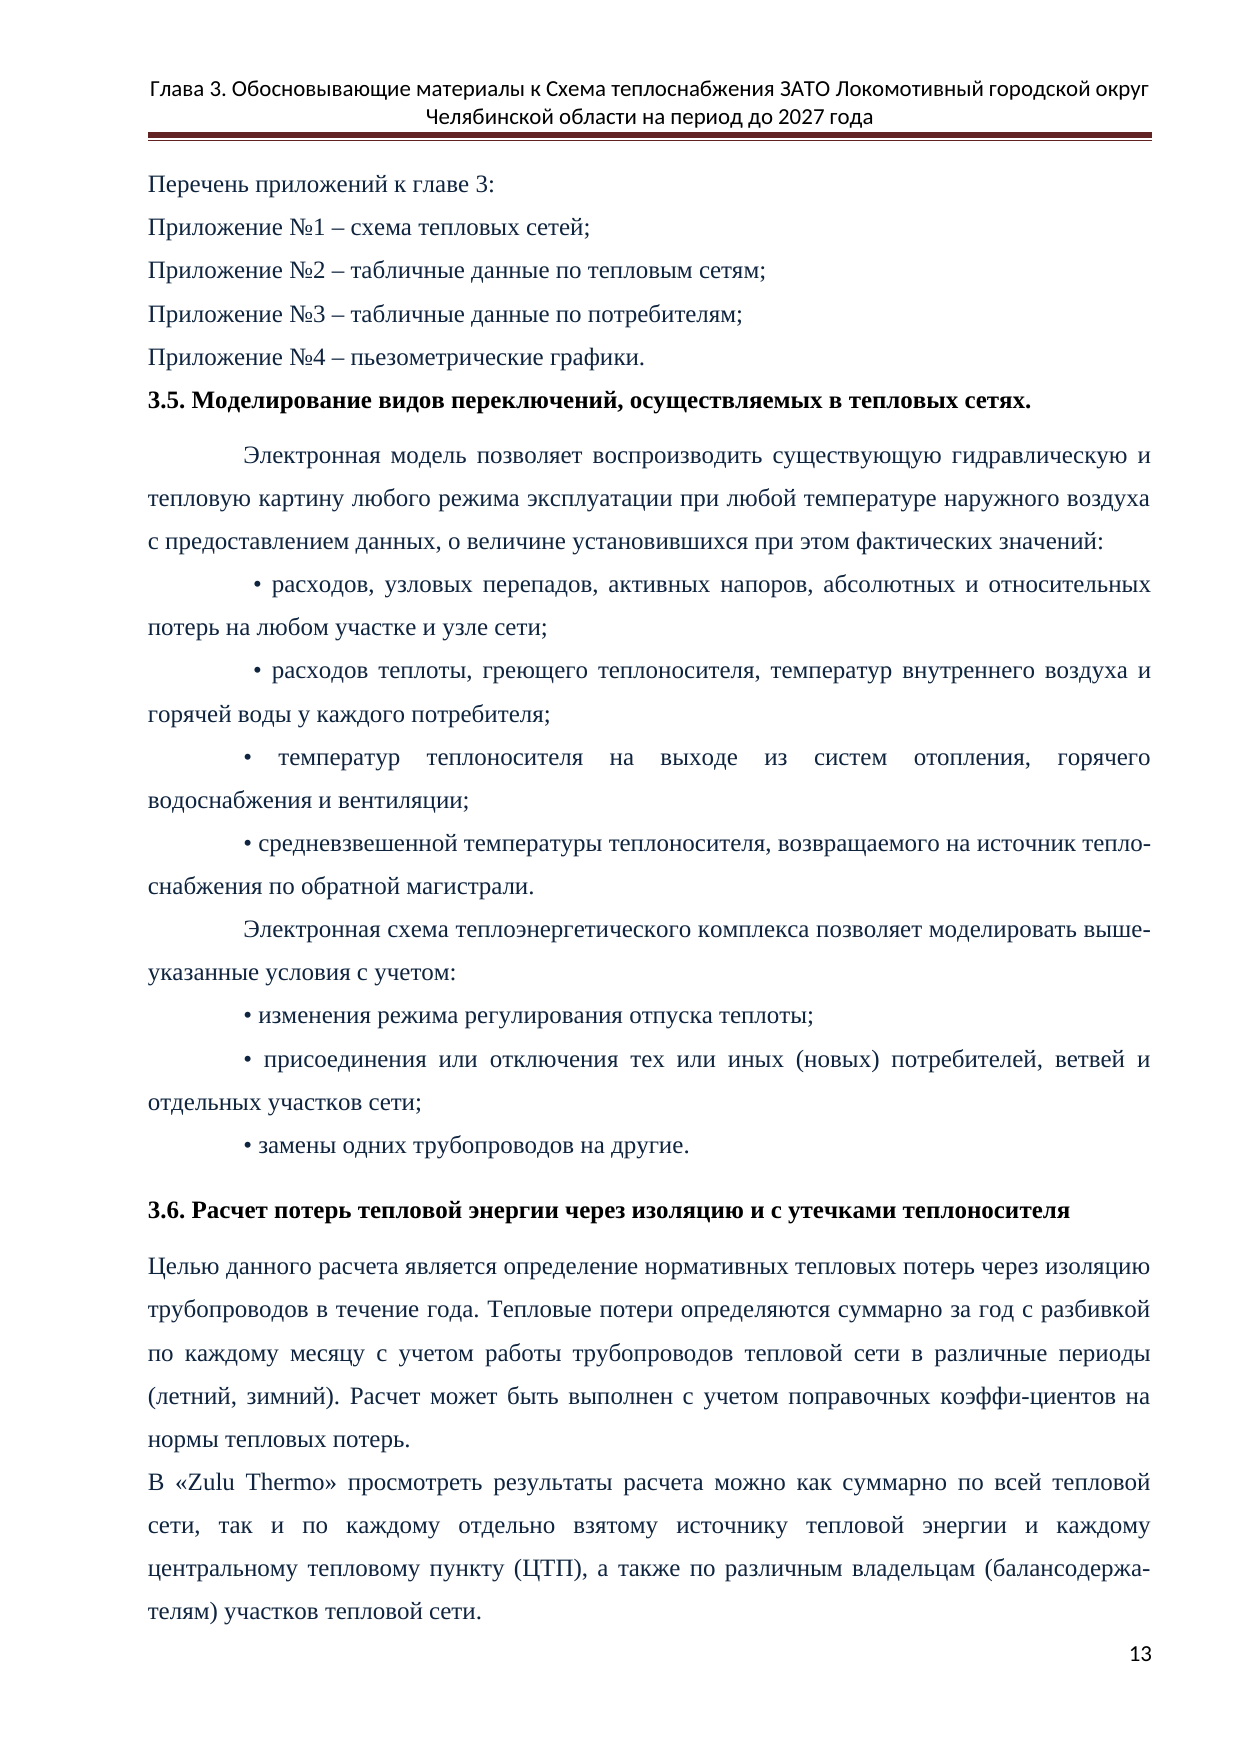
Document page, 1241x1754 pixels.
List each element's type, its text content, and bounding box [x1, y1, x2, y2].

text Приложение №2 – табличные данные по тепловым сетям; [148, 256, 1152, 284]
text • средневзвешенной температуры теплоносителя, возвращаемого на источник тепло-снабжения по обратной магистрали. [148, 828, 1152, 900]
text • изменения режима регулирования отпуска теплоты; [148, 1001, 1152, 1029]
text • замены одних трубопроводов на другие. [148, 1130, 1152, 1159]
text Электронная схема теплоэнергетического комплекса позволяет моделировать выше-указанные условия с учетом: [148, 914, 1152, 986]
text 3.5. Моделирование видов переключений, осуществляемых в тепловых сетях. [148, 385, 1152, 414]
text Приложение №3 – табличные данные по потребителям; [148, 299, 1152, 327]
text Целью данного расчета является определение нормативных тепловых потерь через изоляцию трубопроводов в течение года. Тепловые потери определяются суммарно за год с разбивкой по каждому месяцу с учетом работы трубопроводов тепловой сети в различные периоды (летний, зимний). Расчет может быть выполнен с учетом поправочных коэффи-циентов на нормы тепловых потерь. [148, 1251, 1152, 1453]
text • расходов теплоты, греющего теплоносителя, температур внутреннего воздуха и горячей воды у каждого потребителя; [148, 656, 1152, 727]
text Перечень приложений к главе 3: [148, 169, 1152, 198]
text Электронная модель позволяет воспроизводить существующую гидравлическую и тепловую картину любого режима эксплуатации при любой температуре наружного воздуха с предоставлением данных, о величине установившихся при этом фактических значений: [148, 440, 1152, 555]
text • присоединения или отключения тех или иных (новых) потребителей, ветвей и отдельных участков сети; [148, 1044, 1152, 1116]
text • расходов, узловых перепадов, активных напоров, абсолютных и относительных потерь на любом участке и узле сети; [148, 569, 1152, 641]
text В «Zulu Thermo» просмотреть результаты расчета можно как суммарно по всей тепловой сети, так и по каждому отдельно взятому источнику тепловой энергии и каждому центральному тепловому пункту (ЦТП), а также по различным владельцам (балансодержа-телям) участков тепловой сети. [148, 1467, 1152, 1625]
text Приложение №4 – пьезометрические графики. [148, 342, 1152, 371]
text Приложение №1 – схема тепловых сетей; [148, 212, 1152, 241]
text • температур теплоносителя на выходе из систем отопления, горячего водоснабжения и вентиляции; [148, 742, 1152, 814]
text 3.6. Расчет потерь тепловой энергии через изоляцию и с утечками теплоносителя [148, 1195, 1152, 1224]
